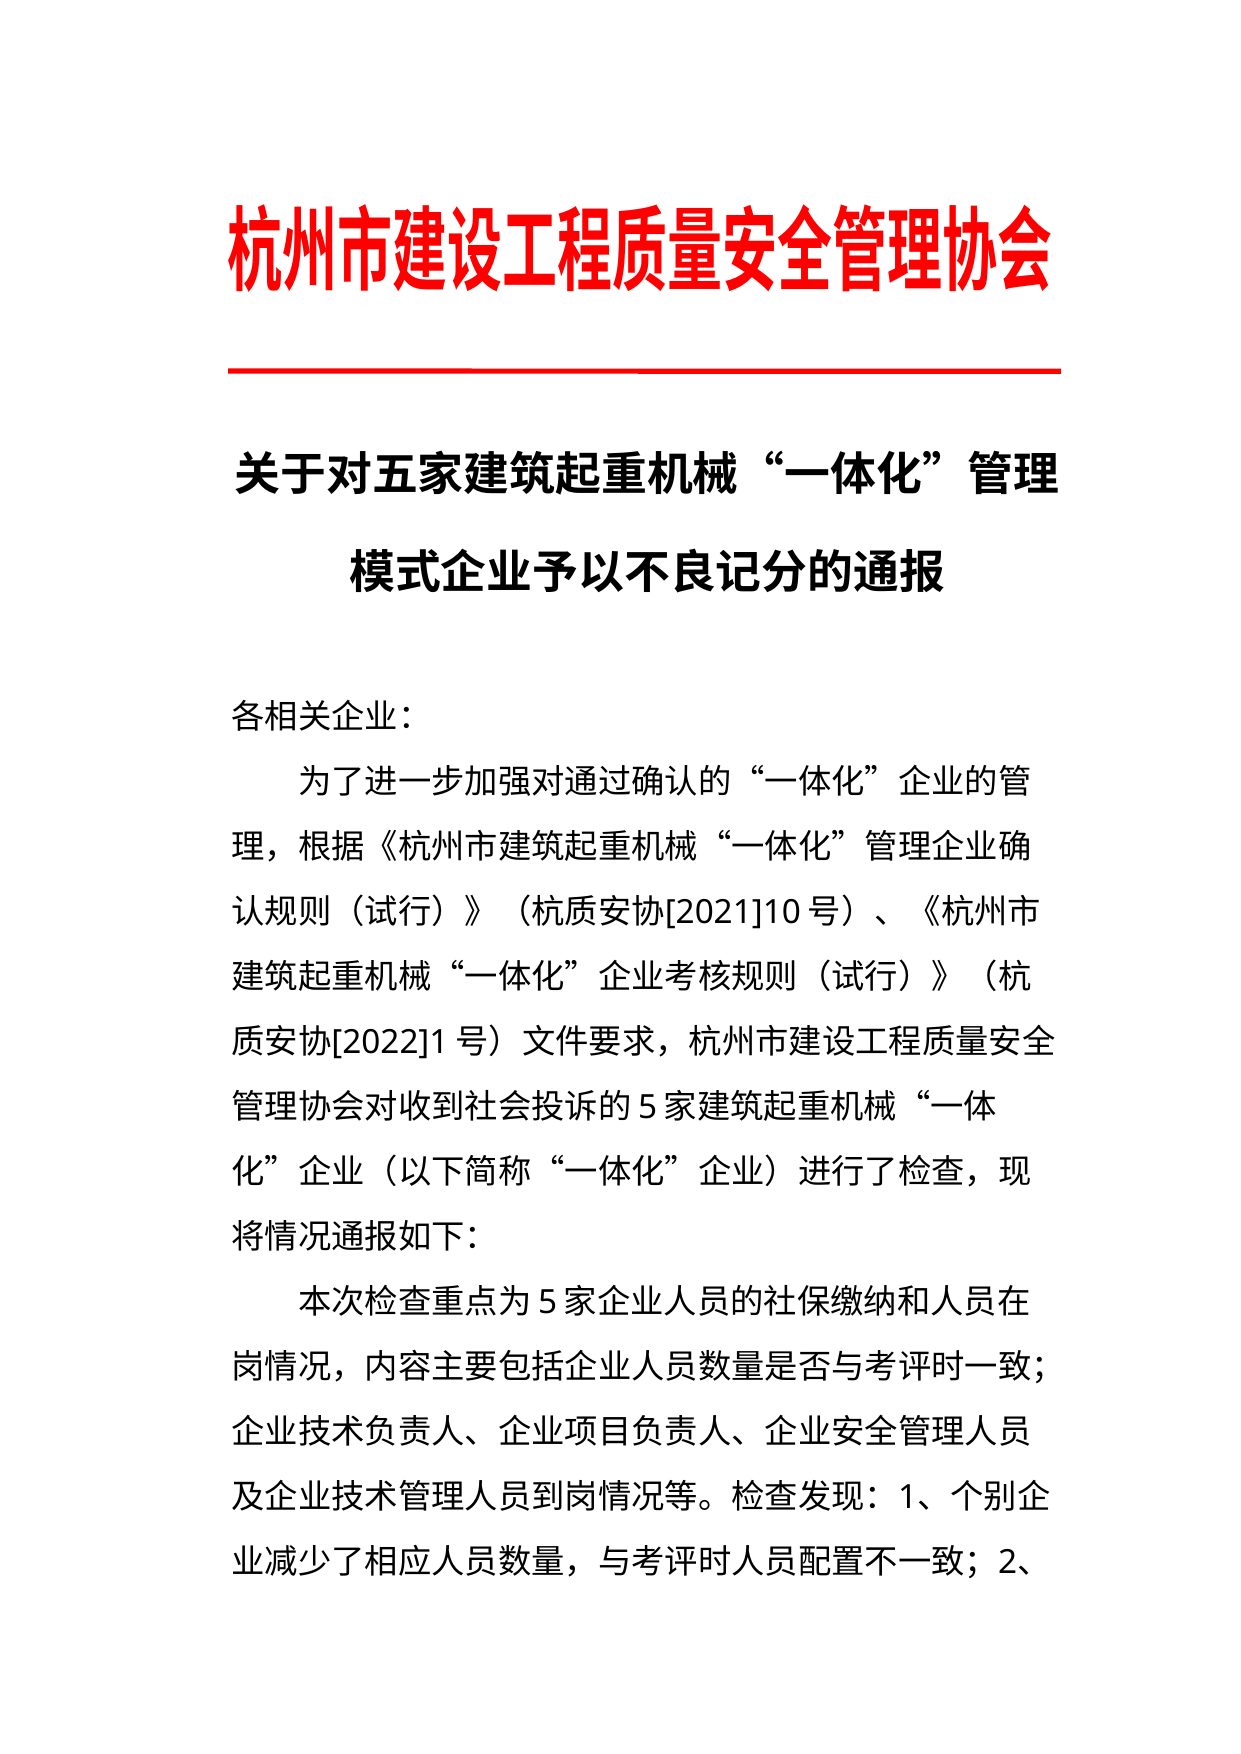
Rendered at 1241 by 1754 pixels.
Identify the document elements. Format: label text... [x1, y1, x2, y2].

text 关于对五家建筑起重机械“一体化”管理模式企业予以不良记分的通报 [231, 422, 1062, 617]
text 为了进一步加强对通过确认的“一体化”企业的管理，根据《杭州市建筑起重机械“一体化”管理企业确认规则（试行）》（杭质安协[2021]10号）、《杭州市建筑起重机械“一体化”企业考核规则（试行）》（杭质安协[2022]1号）文件要求，杭州市建设工程质量安全管理协会对收到社会投诉的5家建筑起重机械“一体化”企业（以下简称“一体化”企业）进行了检查，现将情况通报如下： [231, 747, 1062, 1267]
text 各相关企业： [231, 682, 1062, 747]
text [231, 1267, 1062, 1592]
text 杭州市建设工程质量安全管理协会 [217, 162, 1062, 324]
